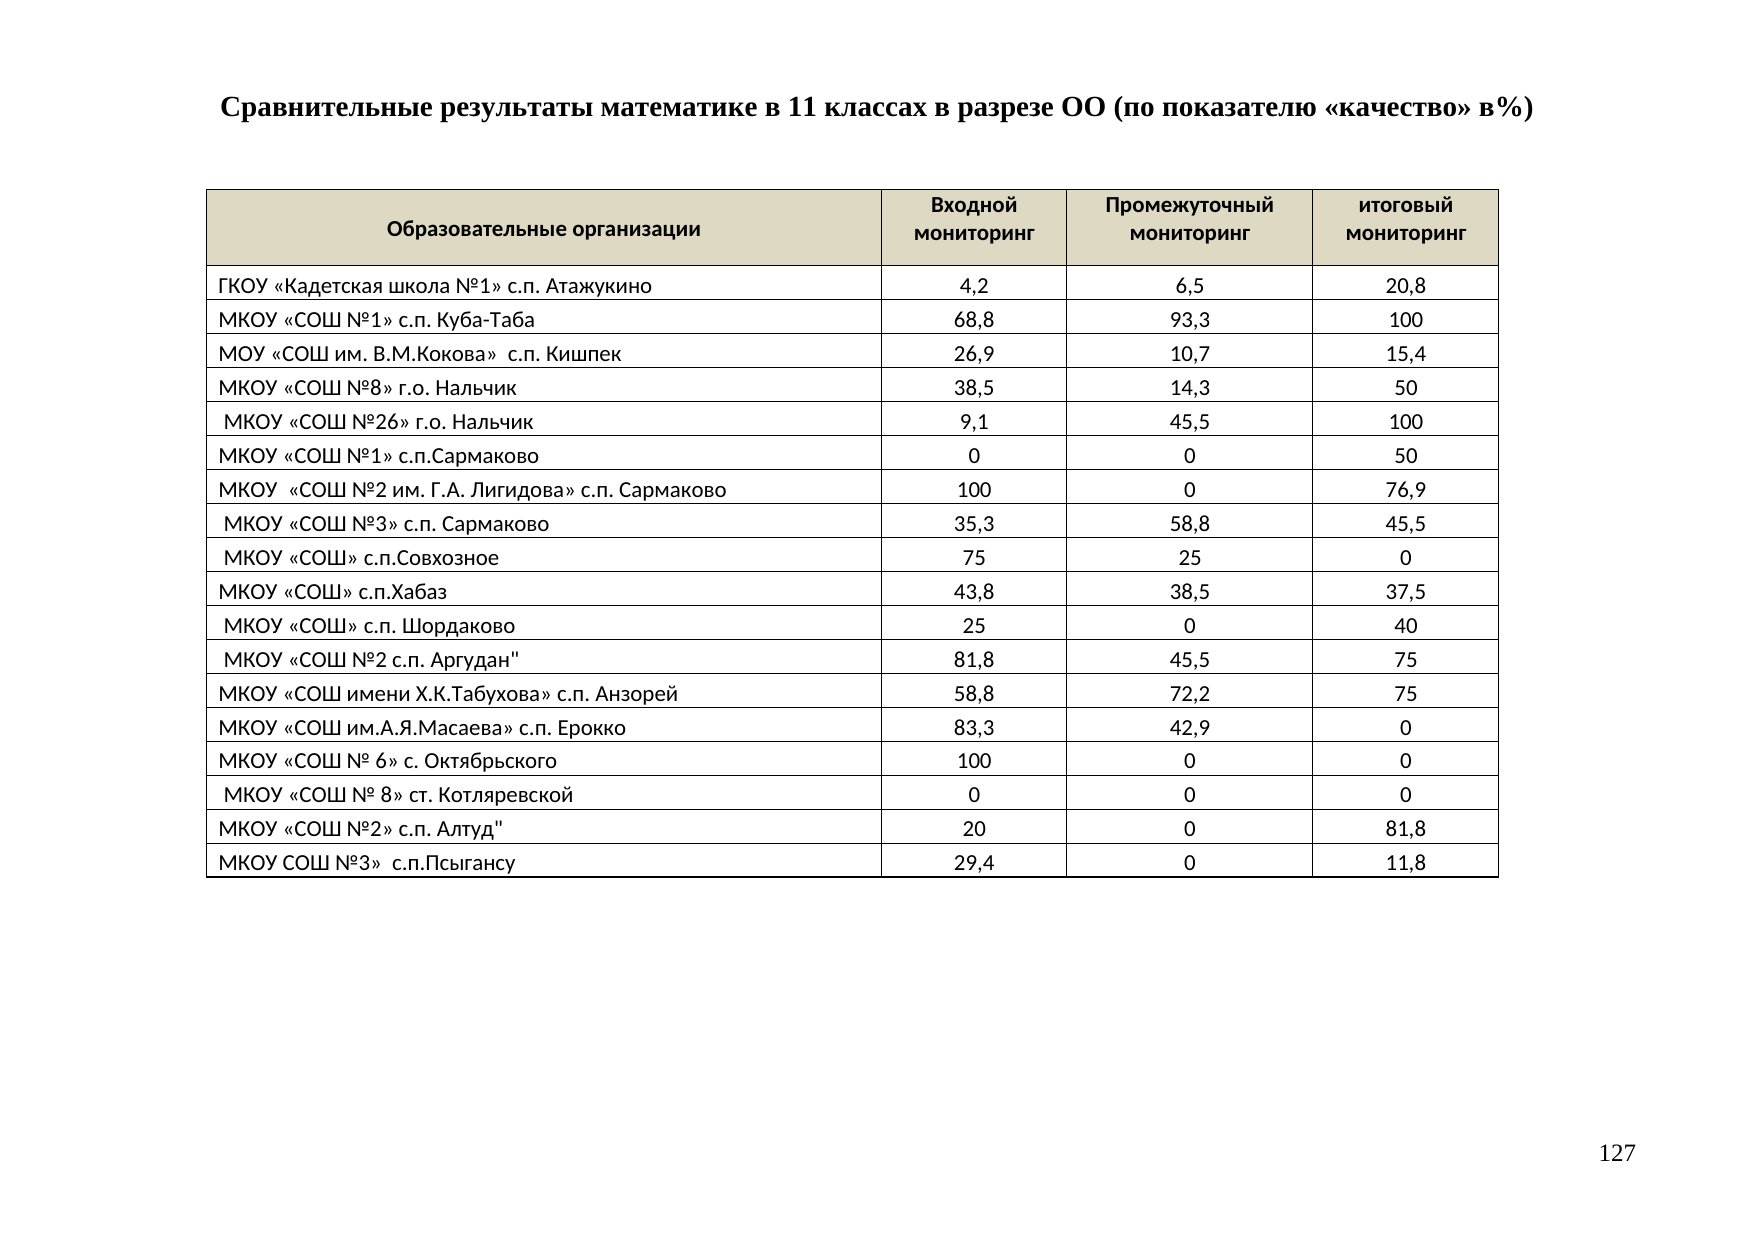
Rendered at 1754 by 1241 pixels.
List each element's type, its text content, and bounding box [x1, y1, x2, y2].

table_cell 76,9 [1313, 470, 1498, 503]
table_cell 0 [1067, 776, 1312, 808]
table_cell 43,8 [882, 572, 1066, 605]
table_cell 45,5 [1313, 504, 1498, 537]
table_cell МКОУ «СОШ имени Х.К.Табухова» с.п. Анзорей [207, 674, 881, 707]
table_cell 0 [1313, 538, 1498, 571]
table_cell 0 [1067, 606, 1312, 639]
table_cell 0 [1067, 742, 1312, 774]
table_cell 25 [882, 606, 1066, 639]
table_cell 4,2 [882, 266, 1066, 299]
table_cell 75 [1313, 640, 1498, 673]
table_cell МКОУ «СОШ №8» г.о. Нальчик [207, 368, 881, 401]
table_cell 0 [1067, 436, 1312, 469]
table_cell МКОУ «СОШ № 6» с. Октябрьского [207, 742, 881, 774]
table_cell МКОУ «СОШ» с.п. Шордаково [207, 606, 881, 639]
table_cell 45,5 [1067, 640, 1312, 673]
table_cell МКОУ «СОШ им.А.Я.Масаева» с.п. Ерокко [207, 708, 881, 741]
table_header итоговый мониторинг [1313, 190, 1498, 265]
table_cell 58,8 [1067, 504, 1312, 537]
table_cell 0 [1067, 470, 1312, 503]
table_cell 0 [1067, 810, 1312, 842]
table_cell 50 [1313, 436, 1498, 469]
table_cell МОУ «СОШ им. В.М.Кокова» с.п. Кишпек [207, 334, 881, 367]
table_cell 0 [1313, 776, 1498, 808]
table_cell 93,3 [1067, 300, 1312, 333]
table_cell 58,8 [882, 674, 1066, 707]
table_cell 100 [1313, 402, 1498, 435]
table_cell МКОУ «СОШ №1» с.п.Сармаково [207, 436, 881, 469]
table_cell 6,5 [1067, 266, 1312, 299]
table_header Промежуточный мониторинг [1067, 190, 1312, 265]
table_cell МКОУ «СОШ №2 с.п. Аргудан" [207, 640, 881, 673]
table_header Входной мониторинг [882, 190, 1066, 265]
table_cell МКОУ «СОШ №2 им. Г.А. Лигидова» с.п. Сармаково [207, 470, 881, 503]
table_cell 0 [1067, 844, 1312, 876]
table_cell 100 [882, 742, 1066, 774]
table_cell 40 [1313, 606, 1498, 639]
table_cell 37,5 [1313, 572, 1498, 605]
table_cell 35,3 [882, 504, 1066, 537]
table_cell МКОУ «СОШ №2» с.п. Алтуд" [207, 810, 881, 842]
text Сравнительные результаты математике в 11 классах в разрезе ОО (по показателю «качество» в%) [118, 89, 1636, 122]
table_cell МКОУ «СОШ №1» с.п. Куба-Таба [207, 300, 881, 333]
table_cell 0 [882, 436, 1066, 469]
table_cell 81,8 [1313, 810, 1498, 842]
table_cell 81,8 [882, 640, 1066, 673]
table_cell 100 [1313, 300, 1498, 333]
table_cell 0 [1313, 742, 1498, 774]
table_cell 0 [1313, 708, 1498, 741]
table_cell МКОУ «СОШ» с.п.Совхозное [207, 538, 881, 571]
table_header Образовательные организации [207, 190, 881, 265]
table_cell 20,8 [1313, 266, 1498, 299]
table_cell 25 [1067, 538, 1312, 571]
table_cell ГКОУ «Кадетская школа №1» с.п. Атажукино [207, 266, 881, 299]
table_cell 29,4 [882, 844, 1066, 876]
table_cell 68,8 [882, 300, 1066, 333]
table_cell 14,3 [1067, 368, 1312, 401]
table_cell 10,7 [1067, 334, 1312, 367]
table_cell МКОУ СОШ №3» с.п.Псыгансу [207, 844, 881, 876]
table_cell 20 [882, 810, 1066, 842]
table_cell 26,9 [882, 334, 1066, 367]
table_cell 9,1 [882, 402, 1066, 435]
table_cell 15,4 [1313, 334, 1498, 367]
table_cell 38,5 [882, 368, 1066, 401]
table_cell 75 [1313, 674, 1498, 707]
table_cell 45,5 [1067, 402, 1312, 435]
table_cell 75 [882, 538, 1066, 571]
table_cell 100 [882, 470, 1066, 503]
table_cell 50 [1313, 368, 1498, 401]
table_cell 42,9 [1067, 708, 1312, 741]
table_cell МКОУ «СОШ №3» с.п. Сармаково [207, 504, 881, 537]
table_cell 11,8 [1313, 844, 1498, 876]
table_cell 72,2 [1067, 674, 1312, 707]
table_cell МКОУ «СОШ № 8» ст. Котляревской [207, 776, 881, 808]
table_cell МКОУ «СОШ №26» г.о. Нальчик [207, 402, 881, 435]
table_cell МКОУ «СОШ» с.п.Хабаз [207, 572, 881, 605]
table_cell 0 [882, 776, 1066, 808]
table_cell 83,3 [882, 708, 1066, 741]
table_cell 38,5 [1067, 572, 1312, 605]
